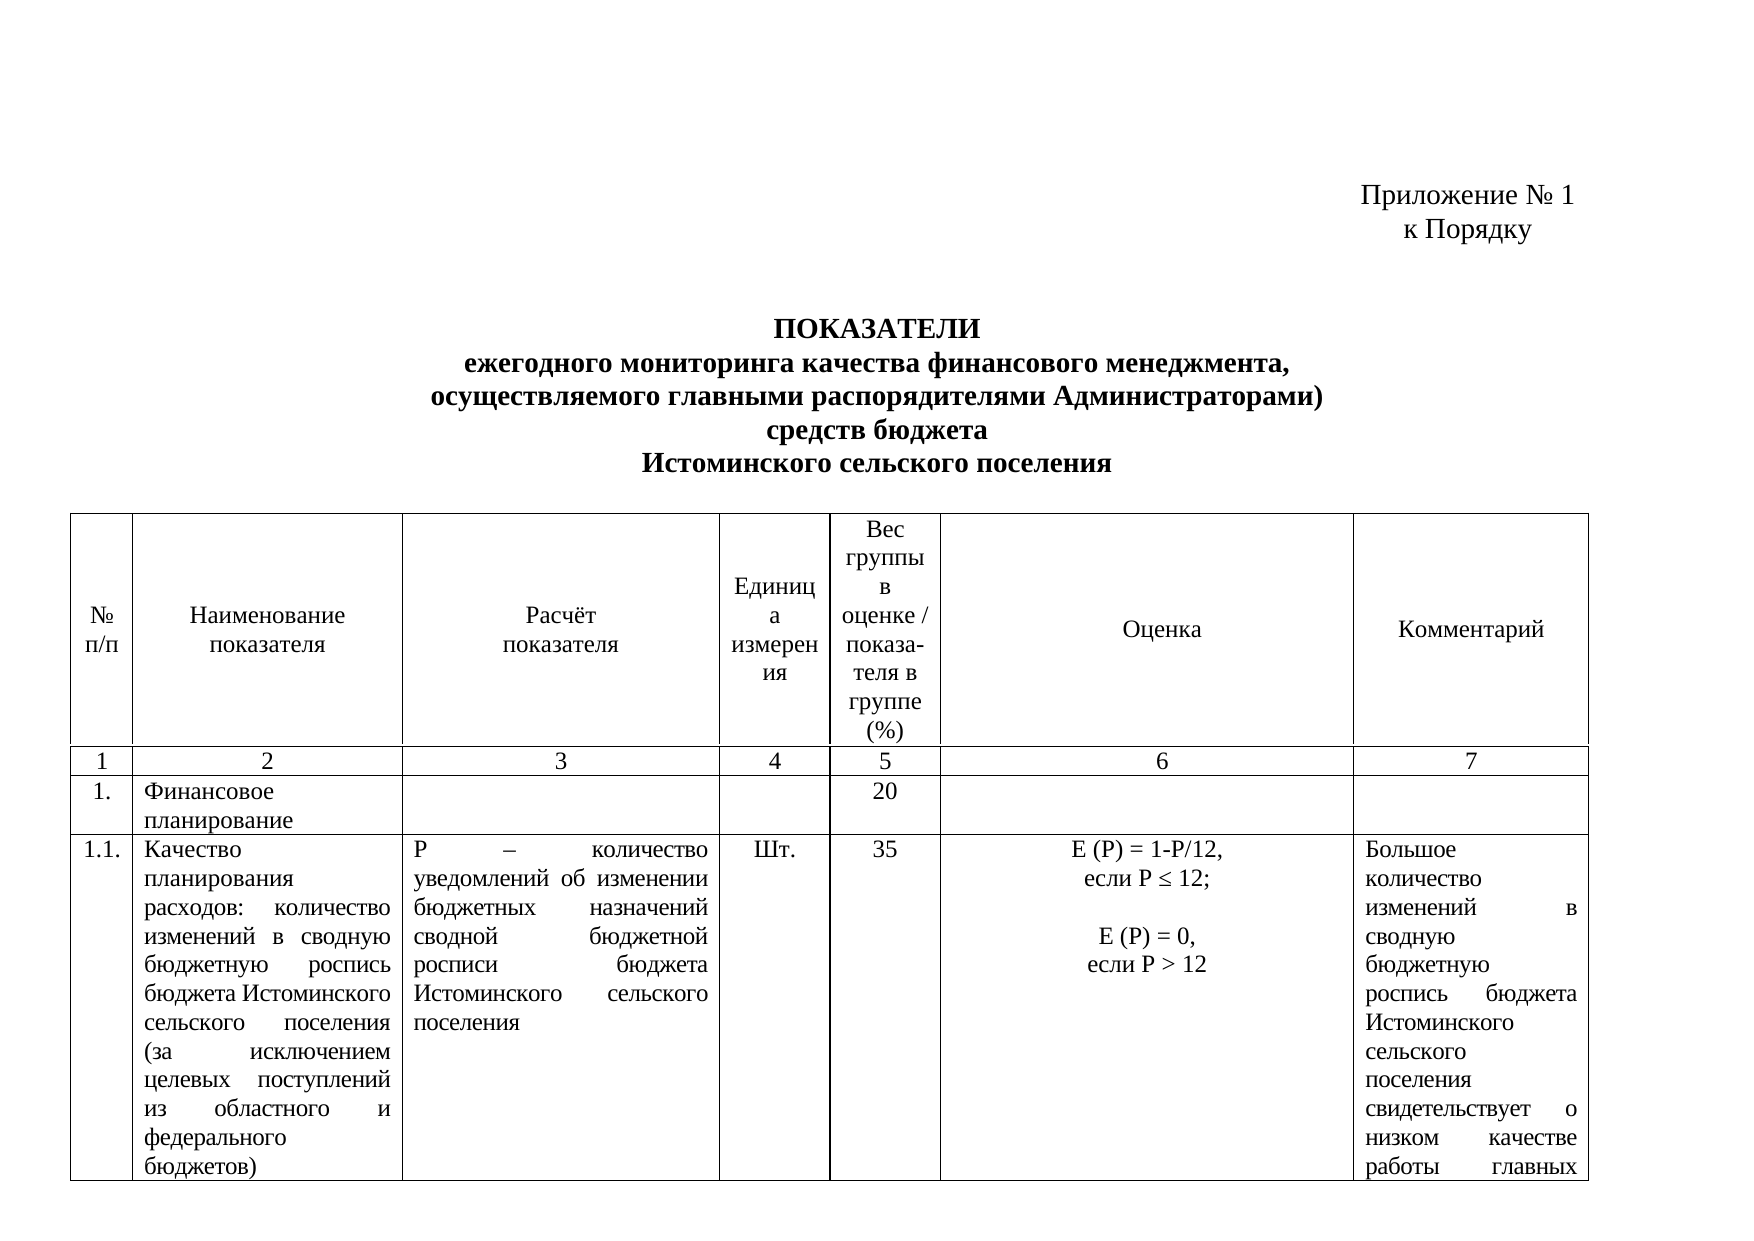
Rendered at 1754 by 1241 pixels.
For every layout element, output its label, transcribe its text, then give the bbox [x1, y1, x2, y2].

table_cell 1. [71, 776, 132, 833]
text Приложение № 1 к Порядку [1299, 177, 1636, 244]
table_cell Финансовое планирование [133, 776, 402, 833]
table_cell [941, 776, 1353, 833]
table_cell [1354, 776, 1588, 833]
table_header 2 [133, 747, 402, 775]
table_header Единица измерения [720, 514, 829, 744]
table_header Расчёт показателя [403, 514, 719, 744]
table_cell 20 [831, 776, 940, 833]
text ПОКАЗАТЕЛИ [118, 311, 1636, 345]
table_header 6 [941, 747, 1353, 775]
table_header Наименование показателя [133, 514, 402, 744]
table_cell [941, 835, 1353, 1179]
table_cell 1.1. [71, 835, 132, 1179]
table_cell [720, 776, 829, 833]
table_header 3 [403, 747, 719, 775]
table_header № п/п [71, 514, 132, 744]
table_header Оценка [941, 514, 1353, 744]
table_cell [1354, 835, 1588, 1179]
table_cell 35 [831, 835, 940, 1179]
table_header Вес группы в оценке /показа-теля в группе (%) [831, 514, 940, 744]
table_header Комментарий [1354, 514, 1588, 744]
text осуществляемого главными распорядителями Администраторами) [118, 378, 1636, 412]
text ежегодного мониторинга качества финансового менеджмента, [118, 345, 1636, 378]
text Истоминского сельского поселения [118, 446, 1636, 479]
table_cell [133, 835, 402, 1179]
table_header 5 [831, 747, 940, 775]
table_header 1 [71, 747, 132, 775]
table_cell Шт. [720, 835, 829, 1179]
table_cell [403, 835, 719, 1179]
table_header 4 [720, 747, 829, 775]
text средств бюджета [118, 412, 1636, 446]
table_header 7 [1354, 747, 1588, 775]
table_cell [403, 776, 719, 833]
